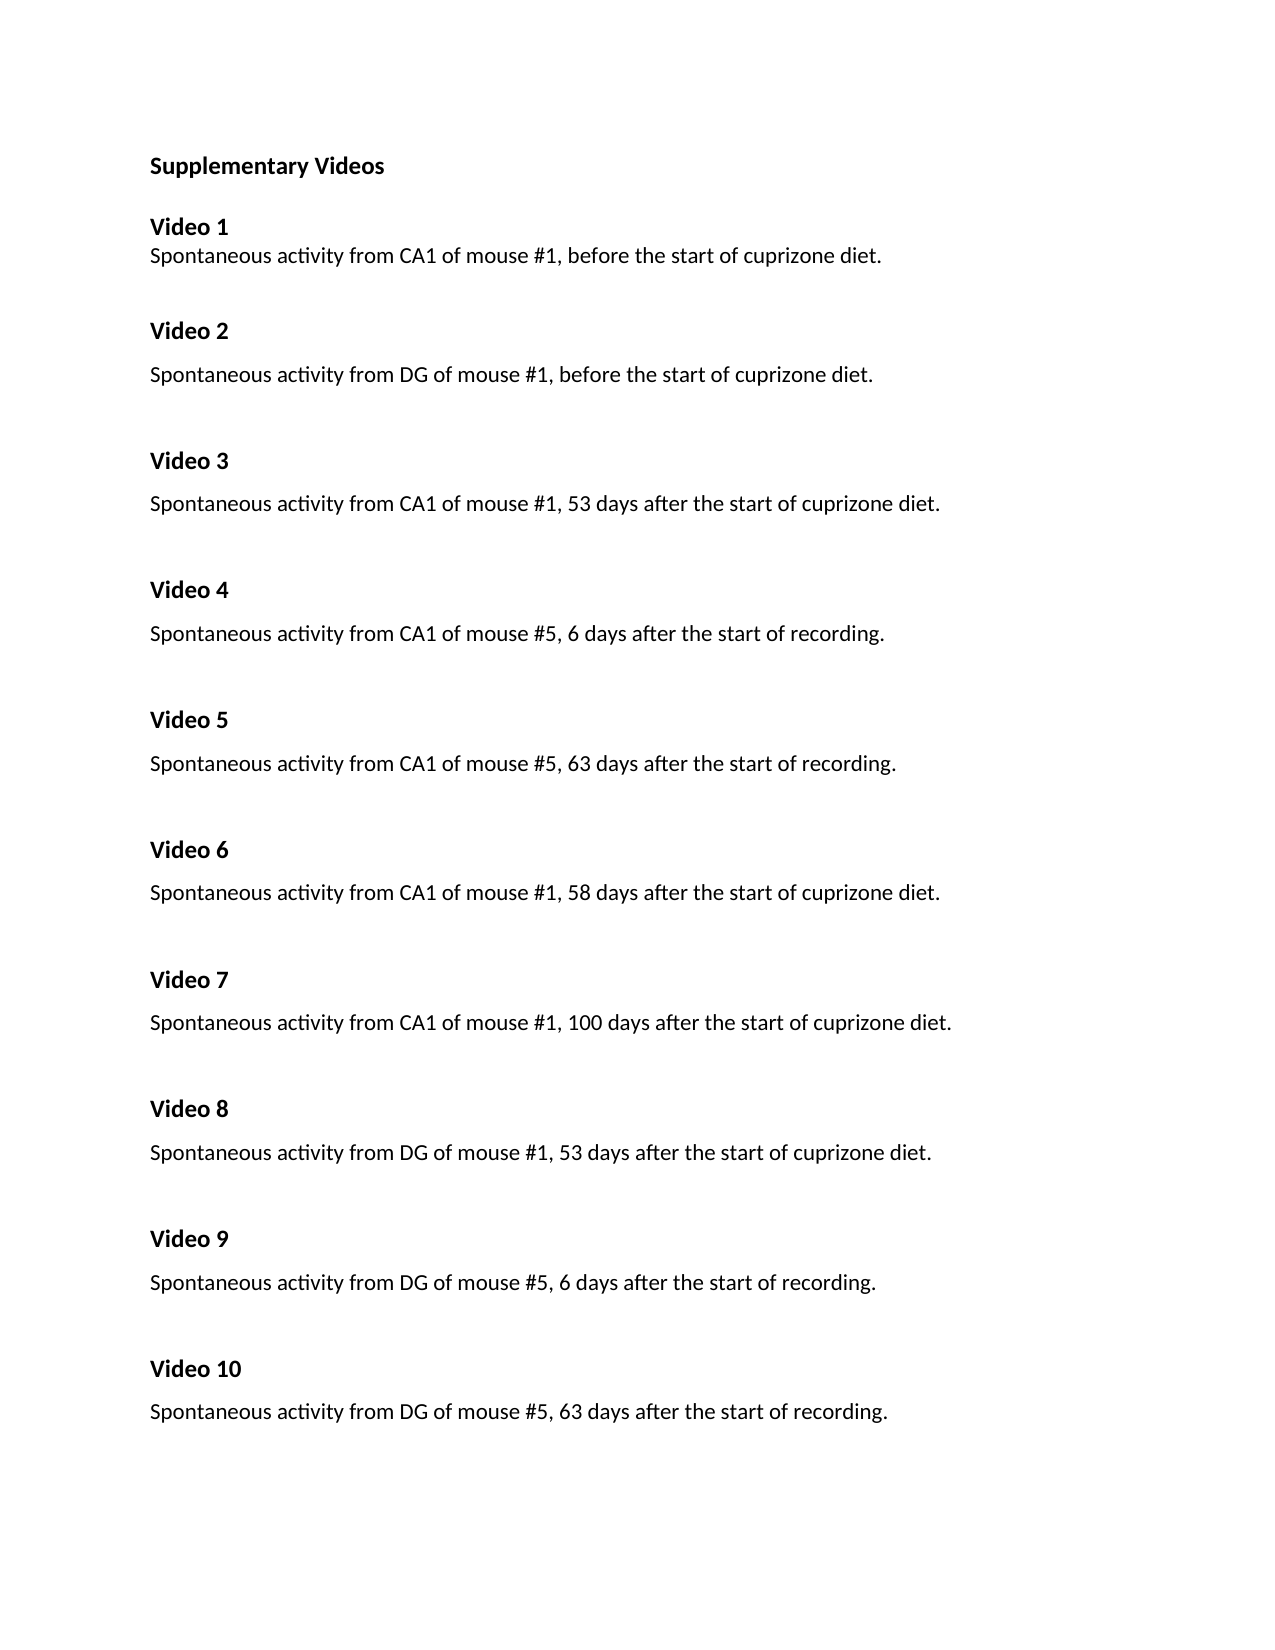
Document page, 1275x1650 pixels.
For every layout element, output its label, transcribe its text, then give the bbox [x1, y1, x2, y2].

text Supplementary Videos Video 1 Spontaneous activity from CA1 of mouse #1, before the start of cuprizone diet. [150, 150, 1125, 269]
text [150, 269, 1125, 1467]
